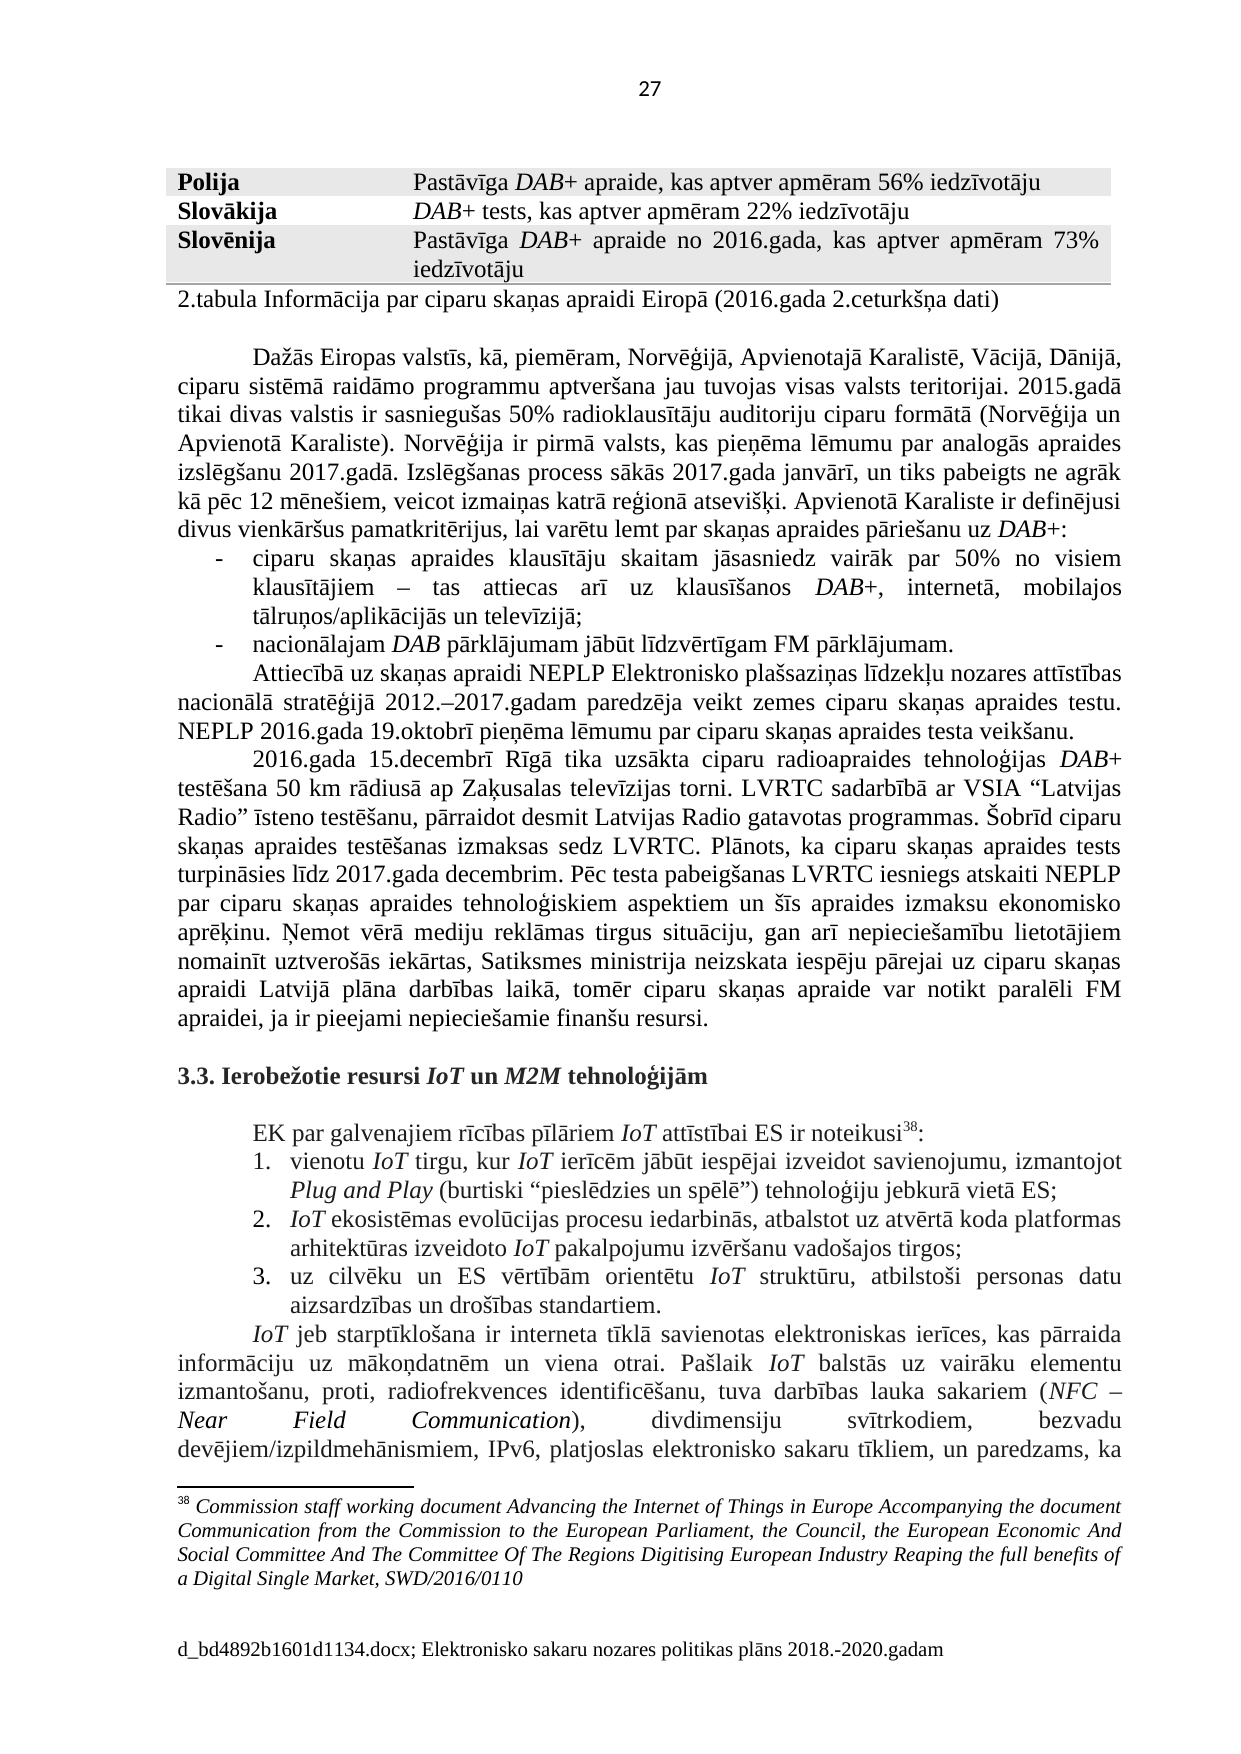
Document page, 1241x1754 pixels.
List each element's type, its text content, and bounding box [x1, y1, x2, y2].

list nacionālajam DAB pārklājumam jābūt līdzvērtīgam FM pārklājumam. [215, 629, 1122, 658]
table_cell DAB+ tests, kas aptver apmēram 22% iedzīvotāju [402, 196, 1111, 225]
table_cell Slovēnija [166, 225, 402, 282]
table_cell Slovākija [166, 196, 402, 225]
table_cell Polija [166, 168, 402, 196]
table_cell Pastāvīga DAB+ apraide, kas aptver apmēram 56% iedzīvotāju [402, 168, 1111, 196]
text 2.tabula Informācija par ciparu skaņas apraidi Eiropā (2016.gada 2.ceturkšņa dati) [177, 284, 1122, 313]
list vienotu IoT tirgu, kur IoT ierīcēm jābūt iespējai izveidot savienojumu, izmantojot Plug and Play (burtiski “pieslēdzies un spēlē”) tehnoloģiju jebkurā vietā ES; [252, 1146, 1122, 1204]
list uz cilvēku un ES vērtībām orientētu IoT struktūru, atbilstoši personas datu aizsardzības un drošības standartiem. [252, 1261, 1122, 1319]
text Dažās Eiropas valstīs, kā, piemēram, Norvēģijā, Apvienotajā Karalistē, Vācijā, Dānijā, ciparu sistēmā raidāmo programmu aptveršana jau tuvojas visas valsts teritorijai. 2015.gadā tikai divas valstis ir sasniegušas 50% radioklausītāju auditoriju ciparu formātā (Norvēģija un Apvienotā Karaliste). Norvēģija ir pirmā valsts, kas pieņēma lēmumu par analogās apraides izslēgšanu 2017.gadā. Izslēgšanas process sākās 2017.gada janvārī, un tiks pabeigts ne agrāk kā pēc 12 mēnešiem, veicot izmaiņas katrā reģionā atsevišķi. Apvienotā Karaliste ir definējusi divus vienkāršus pamatkritērijus, lai varētu lemt par skaņas apraides pāriešanu uz DAB+: [177, 342, 1122, 543]
text Attiecībā uz skaņas apraidi NEPLP Elektronisko plašsaziņas līdzekļu nozares attīstības nacionālā stratēģijā 2012.–2017.gadam paredzēja veikt zemes ciparu skaņas apraides testu. NEPLP 2016.gada 19.oktobrī pieņēma lēmumu par ciparu skaņas apraides testa veikšanu. [177, 658, 1122, 744]
text EK par galvenajiem rīcības pīlāriem IoT attīstībai ES ir noteikusi: [177, 1118, 1122, 1146]
list IoT ekosistēmas evolūcijas procesu iedarbinās, atbalstot uz atvērtā koda platformas arhitektūras izveidoto IoT pakalpojumu izvēršanu vadošajos tirgos; [252, 1204, 1122, 1261]
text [177, 1319, 1122, 1463]
list 2016.gada 15.decembrī Rīgā tika uzsākta ciparu radioapraides tehnoloģijas DAB+ testēšana 50 km rādiusā ap Zaķusalas televīzijas torni. LVRTC sadarbībā ar VSIA “Latvijas Radio” īsteno testēšanu, pārraidot desmit Latvijas Radio gatavotas programmas. Šobrīd ciparu skaņas apraides testēšanas izmaksas sedz LVRTC. Plānots, ka ciparu skaņas apraides tests turpināsies līdz 2017.gada decembrim. Pēc testa pabeigšanas LVRTC iesniegs atskaiti NEPLP par ciparu skaņas apraides tehnoloģiskiem aspektiem un šīs apraides izmaksu ekonomisko aprēķinu. Ņemot vērā mediju reklāmas tirgus situāciju, gan arī nepieciešamību lietotājiem nomainīt uztverošās iekārtas, Satiksmes ministrija neizskata iespēju pārejai uz ciparu skaņas apraidi Latvijā plāna darbības laikā, tomēr ciparu skaņas apraide var notikt paralēli FM apraidei, ja ir pieejami nepieciešamie finanšu resursi. [177, 744, 1122, 1032]
subtitle 3.3. Ierobežotie resursi IoT un M2M tehnoloģijām [177, 1061, 1122, 1089]
list ciparu skaņas apraides klausītāju skaitam jāsasniedz vairāk par 50% no visiem klausītājiem – tas attiecas arī uz klausīšanos DAB+, internetā, mobilajos tālruņos/aplikācijās un televīzijā; [215, 543, 1122, 629]
table_cell Pastāvīga DAB+ apraide no 2016.gada, kas aptver apmēram 73% iedzīvotāju [402, 225, 1111, 282]
